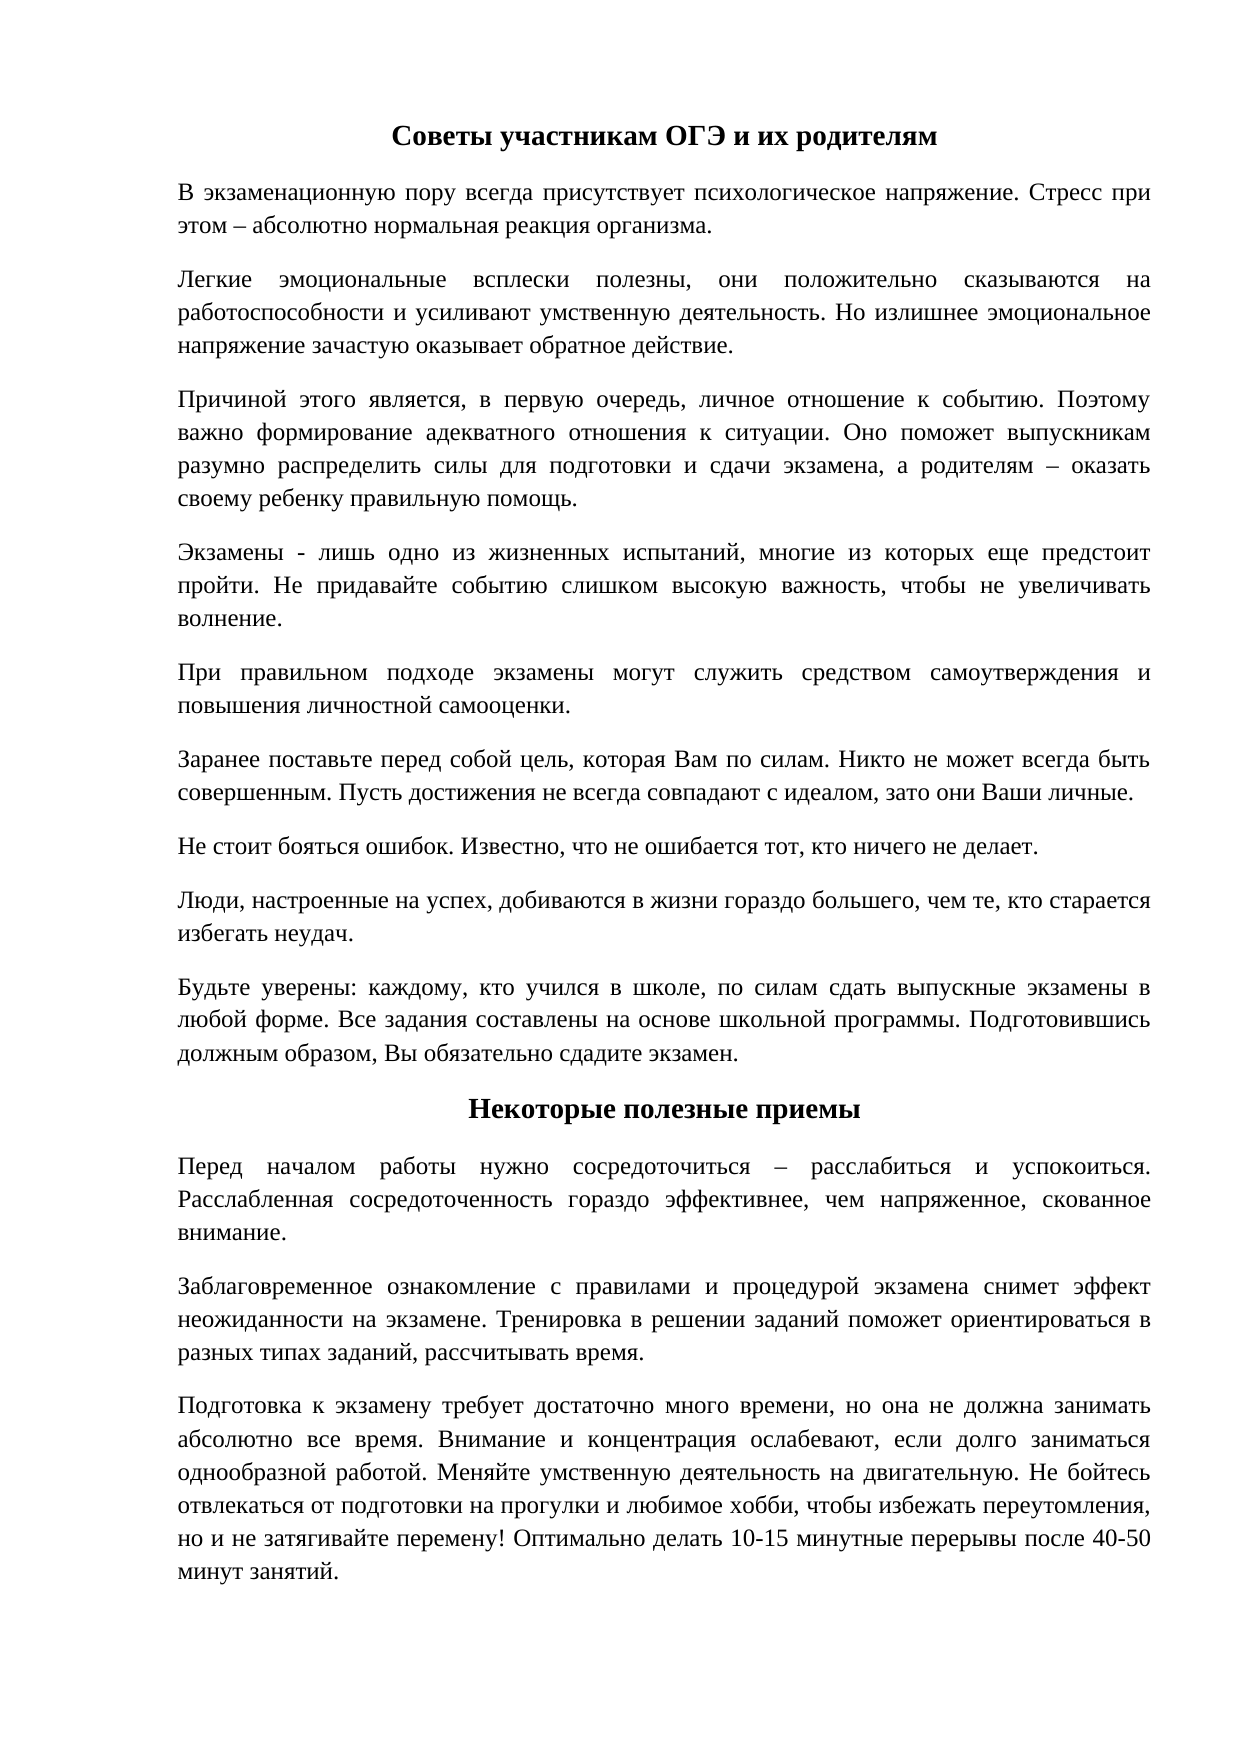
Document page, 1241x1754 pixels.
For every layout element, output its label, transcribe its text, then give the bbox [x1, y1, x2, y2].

text Заблаговременное ознакомление с правилами и процедурой экзамена снимет эффект неожиданности на экзамене. Тренировка в решении заданий поможет ориентироваться в разных типах заданий, рассчитывать время. [177, 1271, 1152, 1366]
text При правильном подходе экзамены могут служить средством самоутверждения и повышения личностной самооценки. [177, 657, 1152, 719]
text Перед началом работы нужно сосредоточиться – расслабиться и успокоиться. Расслабленная сосредоточенность гораздо эффективнее, чем напряженное, скованное внимание. [177, 1151, 1152, 1246]
text Не стоит бояться ошибок. Известно, что не ошибается тот, кто ничего не делает. [177, 831, 1152, 859]
text Советы участникам ОГЭ и их родителям [177, 118, 1152, 152]
text Будьте уверены: каждому, кто учился в школе, по силам сдать выпускные экзамены в любой форме. Все задания составлены на основе школьной программы. Подготовившись должным образом, Вы обязательно сдадите экзамен. [177, 972, 1152, 1066]
text Подготовка к экзамену требует достаточно много времени, но она не должна занимать абсолютно все время. Внимание и концентрация ослабевают, если долго заниматься однообразной работой. Меняйте умственную деятельность на двигательную. Не бойтесь отвлекаться от подготовки на прогулки и любимое хобби, чтобы избежать переутомления, но и не затягивайте перемену! Оптимально делать 10-15 минутные перерывы после 40-50 минут занятий. [177, 1391, 1152, 1584]
text Люди, настроенные на успех, добиваются в жизни гораздо большего, чем те, кто старается избегать неудач. [177, 885, 1152, 946]
text Заранее поставьте перед собой цель, которая Вам по силам. Никто не может всегда быть совершенным. Пусть достижения не всегда совпадают с идеалом, зато они Ваши личные. [177, 744, 1152, 806]
text Причиной этого является, в первую очередь, личное отношение к событию. Поэтому важно формирование адекватного отношения к ситуации. Оно поможет выпускникам разумно распределить силы для подготовки и сдачи экзамена, а родителям – оказать своему ребенку правильную помощь. [177, 384, 1152, 512]
text Экзамены - лишь одно из жизненных испытаний, многие из которых еще предстоит пройти. Не придавайте событию слишком высокую важность, чтобы не увеличивать волнение. [177, 537, 1152, 632]
text В экзаменационную пору всегда присутствует психологическое напряжение. Стресс при этом – абсолютно нормальная реакция организма. [177, 177, 1152, 239]
text Легкие эмоциональные всплески полезны, они положительно сказываются на работоспособности и усиливают умственную деятельность. Но излишнее эмоциональное напряжение зачастую оказывает обратное действие. [177, 264, 1152, 359]
text Некоторые полезные приемы [177, 1091, 1152, 1125]
